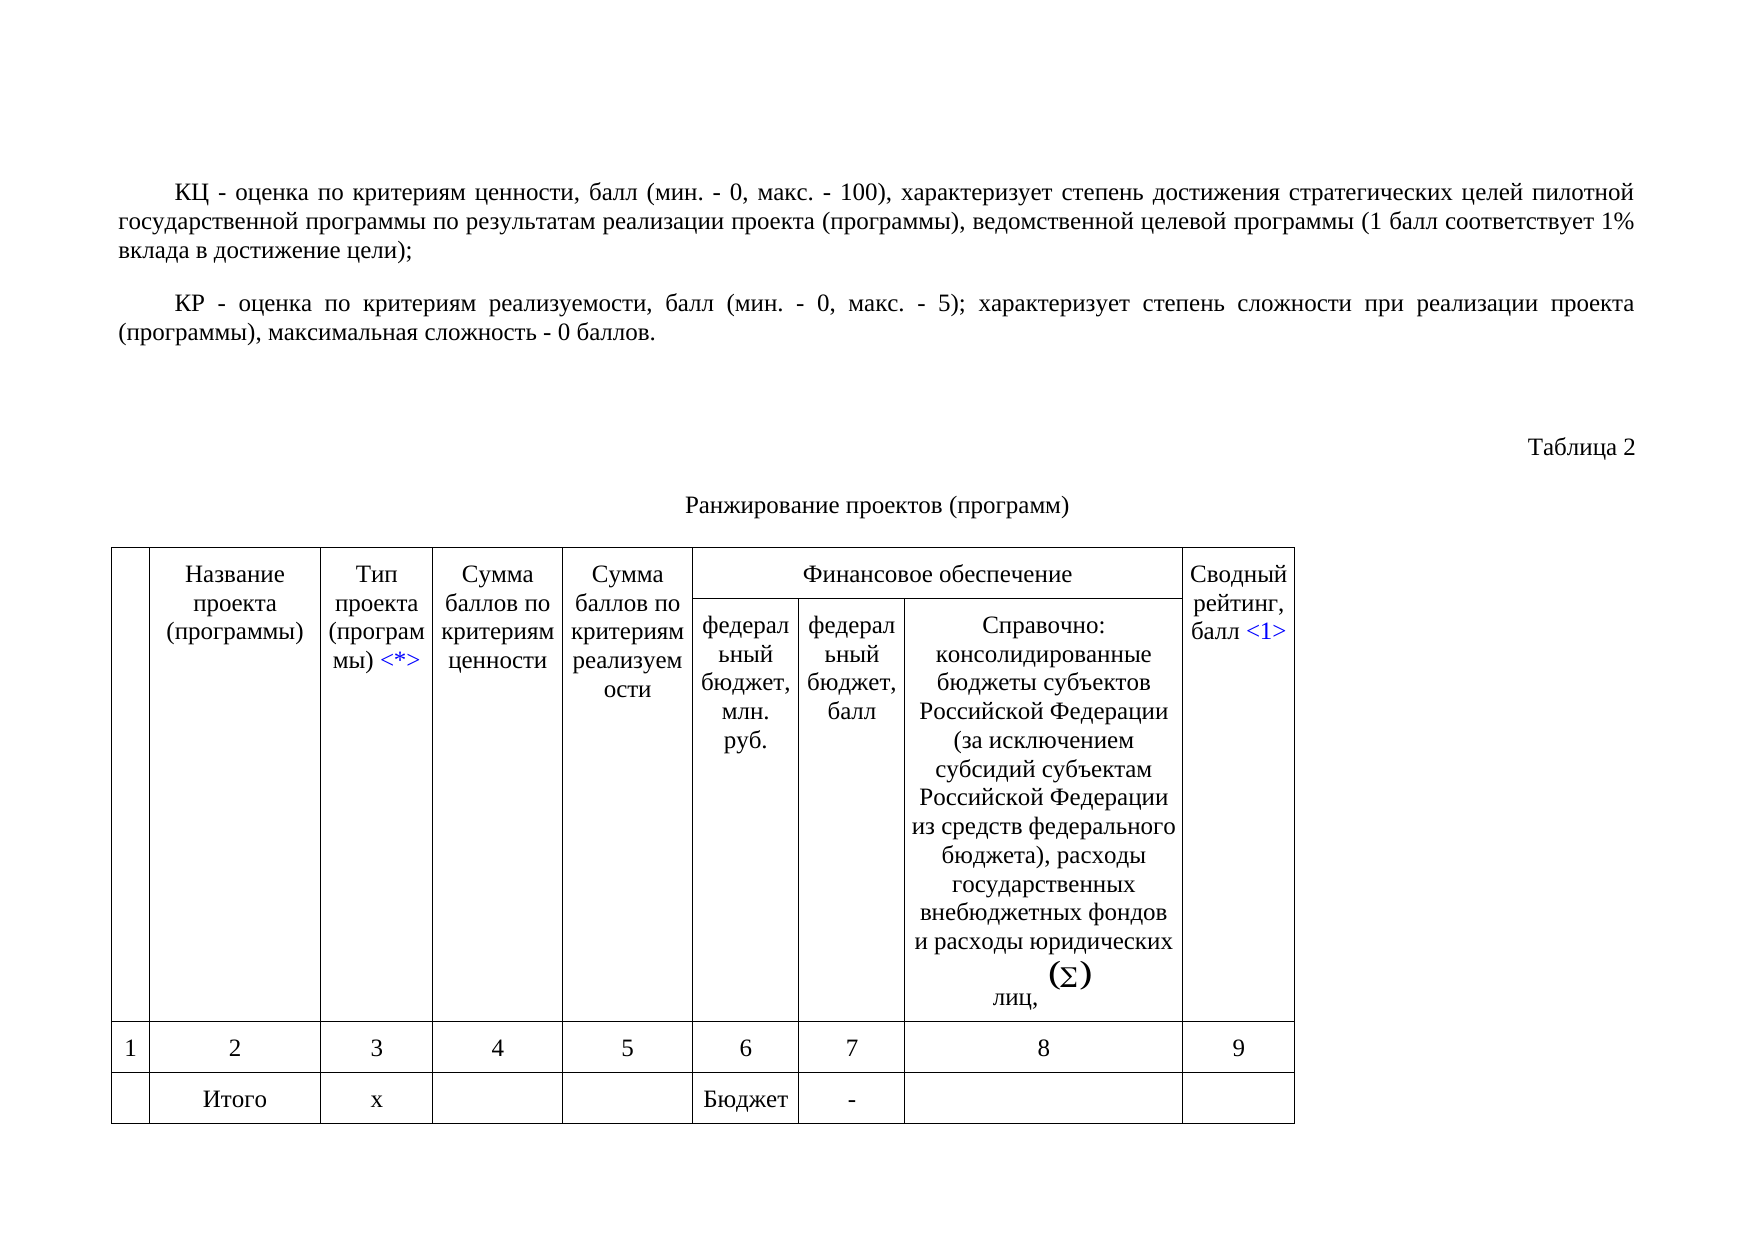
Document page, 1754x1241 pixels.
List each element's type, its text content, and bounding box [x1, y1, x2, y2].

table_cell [693, 1073, 798, 1123]
table_header Название проекта (программы) [150, 548, 320, 1021]
table_header Сумма баллов по критериям ценности [433, 548, 562, 1021]
table_cell 2 [150, 1022, 320, 1072]
table_header Сводный рейтинг, балл <1> [1183, 548, 1294, 1021]
table_cell 5 [563, 1022, 692, 1072]
table_cell [433, 1073, 562, 1123]
table_cell [905, 1073, 1182, 1123]
table_cell [1183, 1073, 1294, 1123]
table_cell [563, 1073, 692, 1123]
table_cell 7 [799, 1022, 904, 1072]
table_cell x [321, 1073, 432, 1123]
table_cell Справочно: консолидированные бюджеты субъектов Российской Федерации (за исключением субсидий субъектам Российской Федерации из средств федерального бюджета), расходы государственных внебюджетных фондов и расходы юридических лиц, [905, 599, 1182, 1021]
table_cell 4 [433, 1022, 562, 1072]
table_cell Итого [150, 1073, 320, 1123]
table_header [112, 548, 149, 1021]
table_header Сумма баллов по критериям реализуемости [563, 548, 692, 1021]
text Таблица 2 [118, 432, 1636, 461]
table_cell федеральный бюджет, млн. руб. [693, 599, 798, 1021]
table_cell 6 [693, 1022, 798, 1072]
table_cell 1 [112, 1022, 149, 1072]
table_cell [112, 1073, 149, 1123]
text Ранжирование проектов (программ) [118, 490, 1636, 518]
table_header Тип проекта (программы) <*> [321, 548, 432, 1021]
table_cell 8 [905, 1022, 1182, 1072]
table_cell 3 [321, 1022, 432, 1072]
text КР - оценка по критериям реализуемости, балл (мин. - 0, макс. - 5); характеризует степень сложности при реализации проекта (программы), максимальная сложность - 0 баллов. [118, 288, 1636, 346]
text КЦ - оценка по критериям ценности, балл (мин. - 0, макс. - 100), характеризует степень достижения стратегических целей пилотной государственной программы по результатам реализации проекта (программы), ведомственной целевой программы (1 балл соответствует 1% вклада в достижение цели); [118, 177, 1636, 263]
table_cell 9 [1183, 1022, 1294, 1072]
table_cell - [799, 1073, 904, 1123]
table_cell федеральный бюджет, балл [799, 599, 904, 1021]
table_header Финансовое обеспечение [693, 548, 1182, 598]
